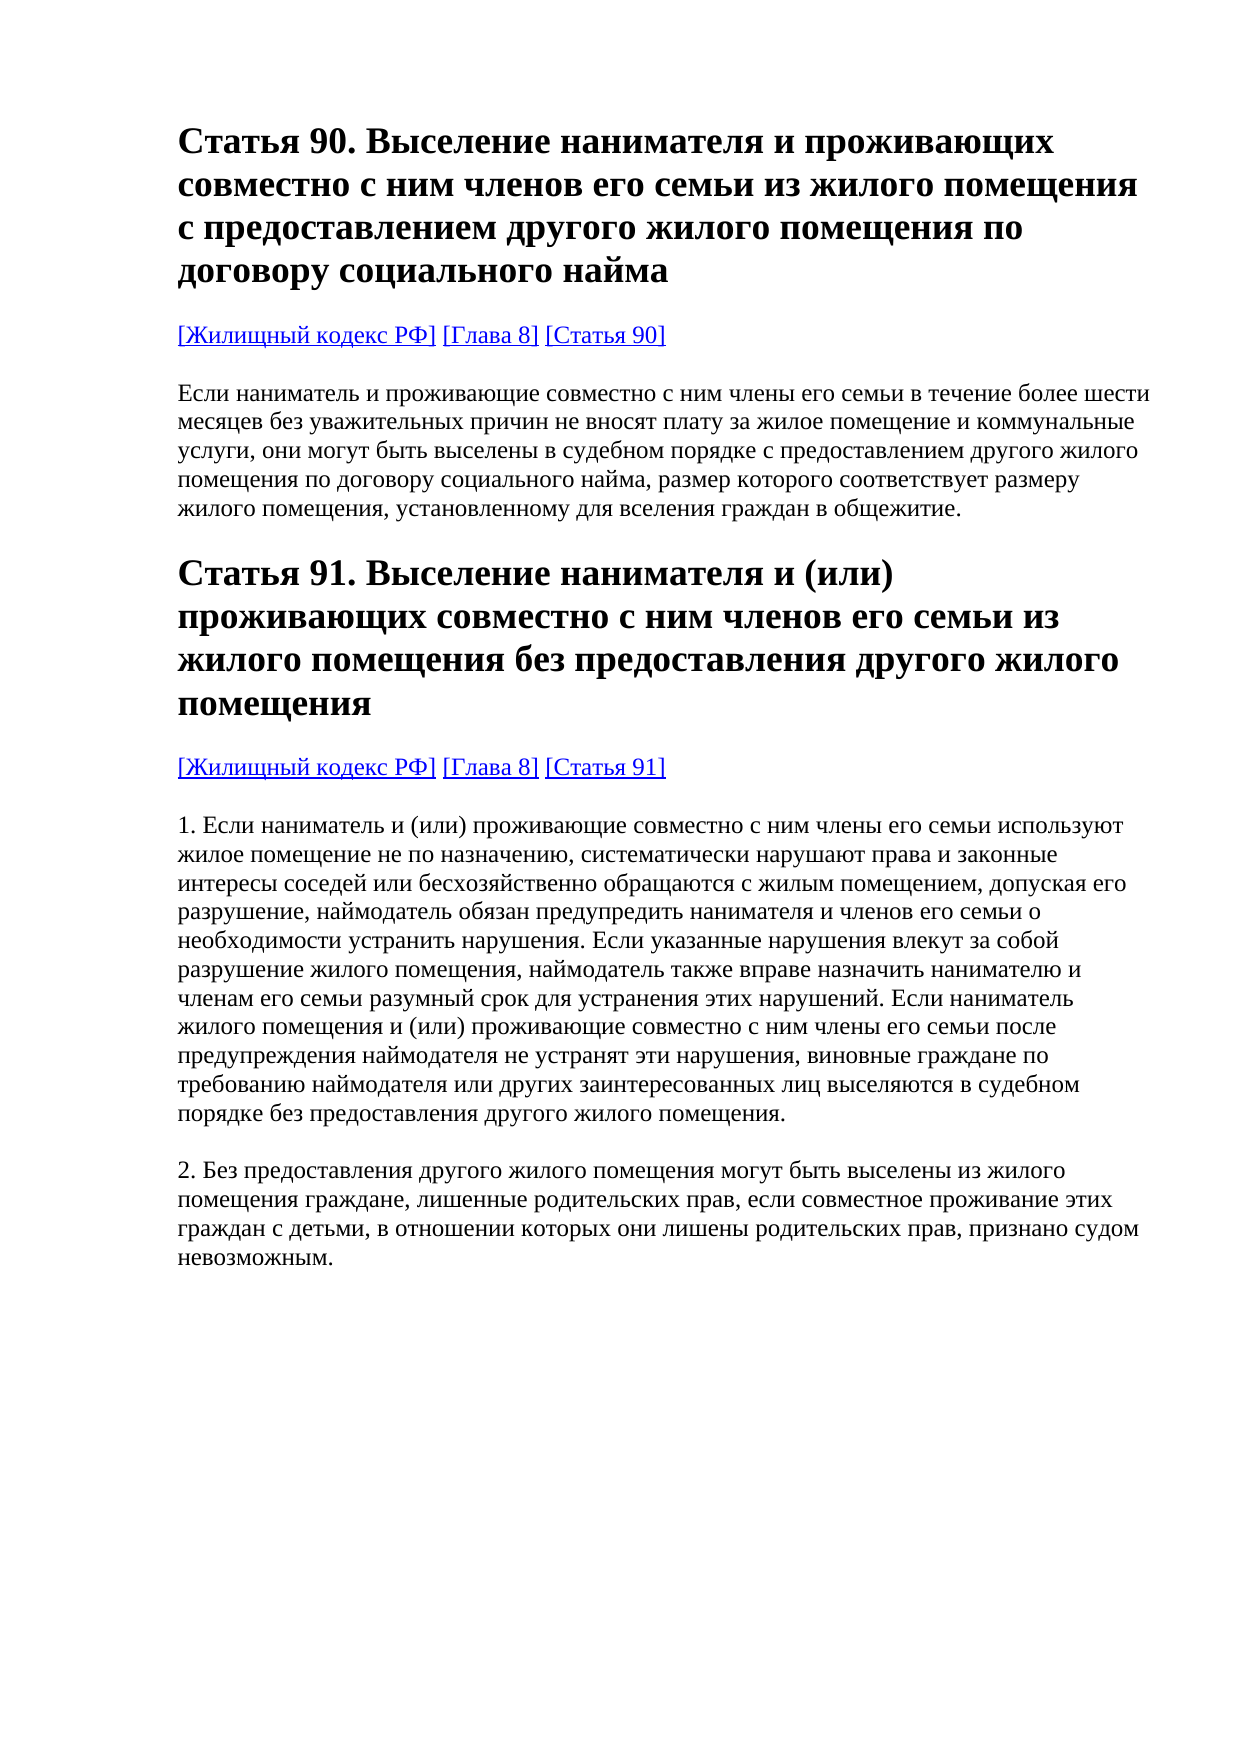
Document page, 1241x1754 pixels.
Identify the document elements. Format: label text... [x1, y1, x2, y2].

text 1. Если наниматель и (или) проживающие совместно с ним члены его семьи используют жилое помещение не по назначению, систематически нарушают права и законные интересы соседей или бесхозяйственно обращаются с жилым помещением, допуская его разрушение, наймодатель обязан предупредить нанимателя и членов его семьи о необходимости устранить нарушения. Если указанные нарушения влекут за собой разрушение жилого помещения, наймодатель также вправе назначить нанимателю и членам его семьи разумный срок для устранения этих нарушений. Если наниматель жилого помещения и (или) проживающие совместно с ним члены его семьи после предупреждения наймодателя не устранят эти нарушения, виновные граждане по требованию наймодателя или других заинтересованных лиц выселяются в судебном порядке без предоставления другого жилого помещения. [177, 810, 1152, 1126]
text [Жилищный кодекс РФ] [Глава 8] [Статья 90] [177, 320, 1152, 348]
text [Жилищный кодекс РФ] [Глава 8] [Статья 91] [177, 752, 1152, 781]
text Статья 90. Выселение нанимателя и проживающих совместно с ним членов его семьи из жилого помещения с предоставлением другого жилого помещения по договору социального найма [177, 118, 1152, 291]
text Если наниматель и проживающие совместно с ним члены его семьи в течение более шести месяцев без уважительных причин не вносят плату за жилое помещение и коммунальные услуги, они могут быть выселены в судебном порядке с предоставлением другого жилого помещения по договору социального найма, размер которого соответствует размеру жилого помещения, установленному для вселения граждан в общежитие. [177, 378, 1152, 521]
text Статья 91. Выселение нанимателя и (или) проживающих совместно с ним членов его семьи из жилого помещения без предоставления другого жилого помещения [177, 551, 1152, 723]
text 2. Без предоставления другого жилого помещения могут быть выселены из жилого помещения граждане, лишенные родительских прав, если совместное проживание этих граждан с детьми, в отношении которых они лишены родительских прав, признано судом невозможным. [177, 1156, 1152, 1271]
